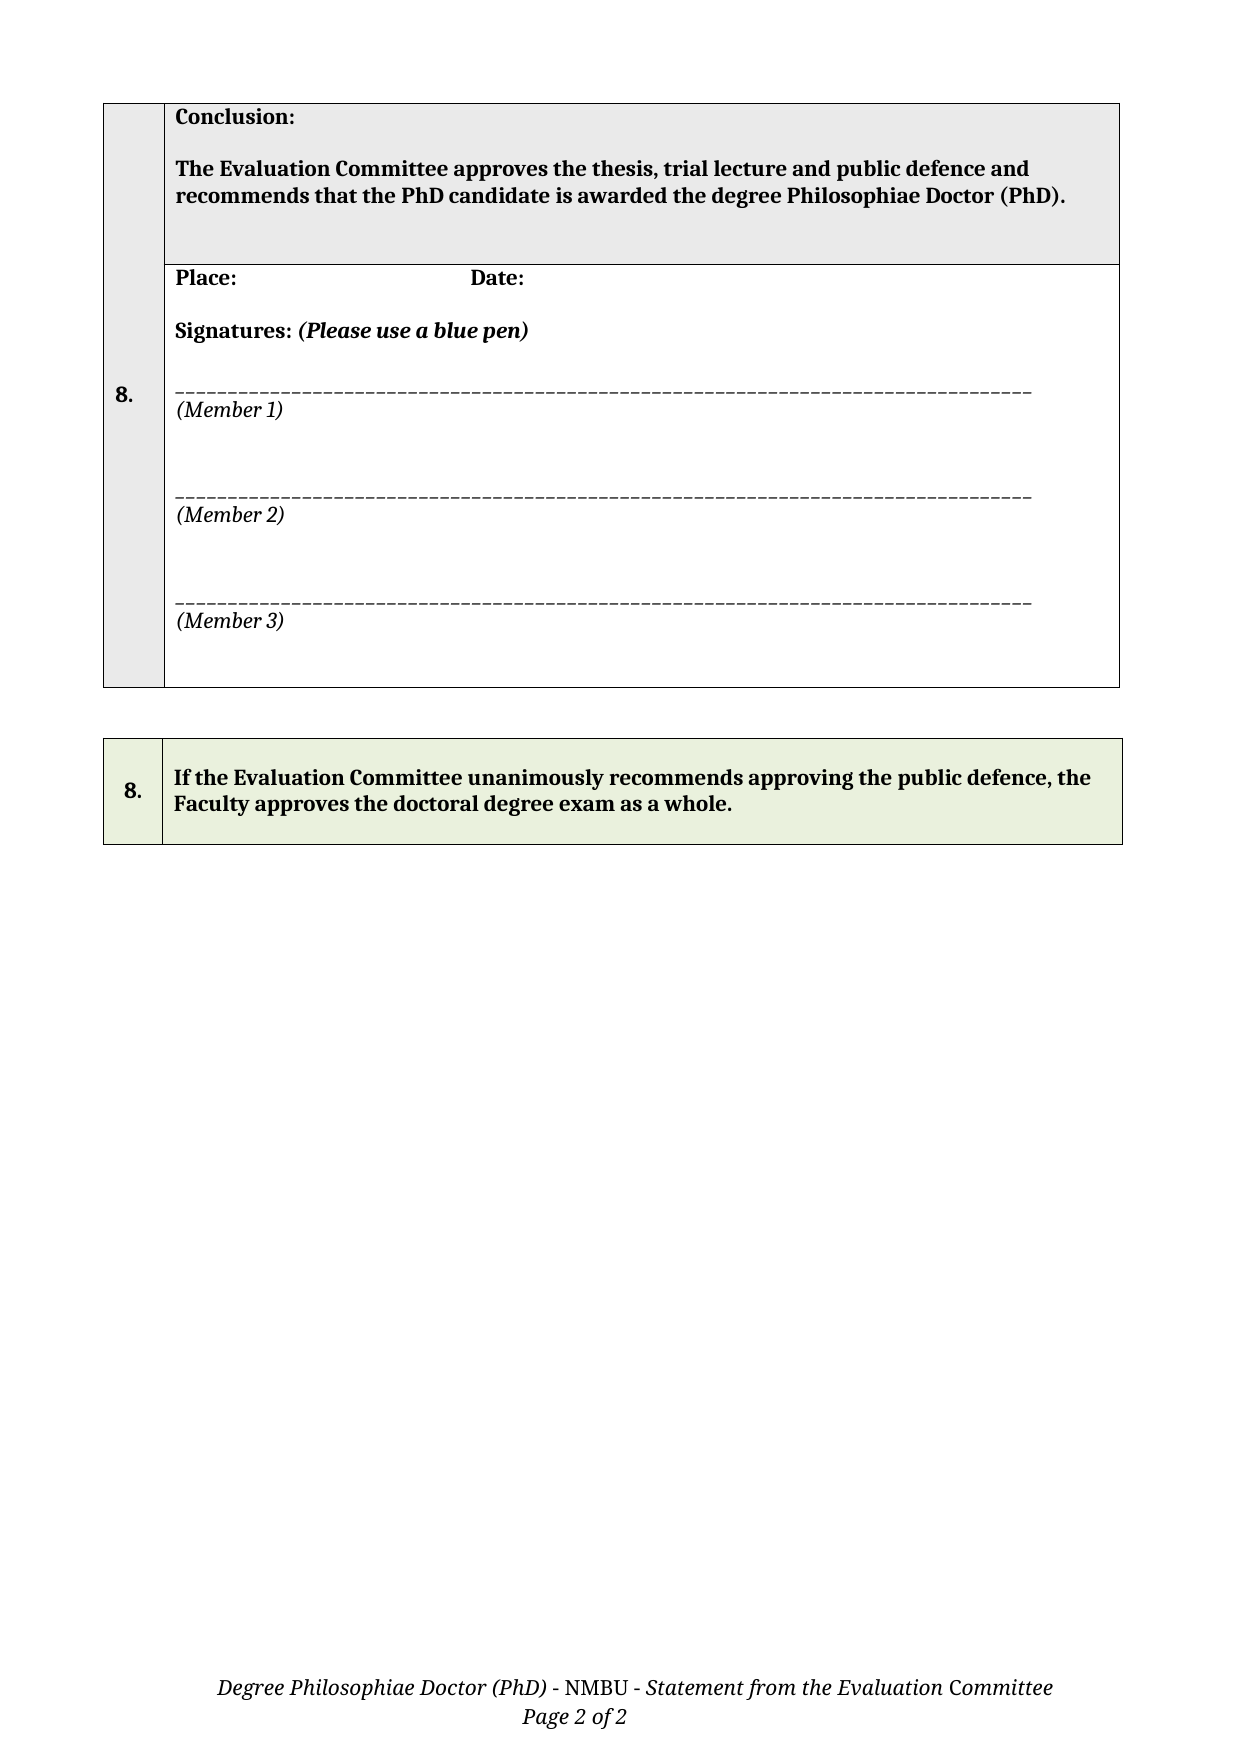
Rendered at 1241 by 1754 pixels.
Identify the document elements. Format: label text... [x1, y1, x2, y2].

table_cell Place: Date: Signatures: (Please use a blue pen) _________________________________________________________________________________ (Member 1) _________________________________________________________________________________ (Member 2) _________________________________________________________________________________ (Member 3) [165, 265, 1119, 687]
table_header 8. [104, 739, 162, 844]
table_cell 8. [104, 104, 164, 687]
table_header If the Evaluation Committee unanimously recommends approving the public defence, the Faculty approves the doctoral degree exam as a whole. [163, 739, 1122, 844]
table_cell Conclusion: The Evaluation Committee approves the thesis, trial lecture and public defence and recommends that the PhD candidate is awarded the degree Philosophiae Doctor (PhD). [165, 104, 1119, 264]
